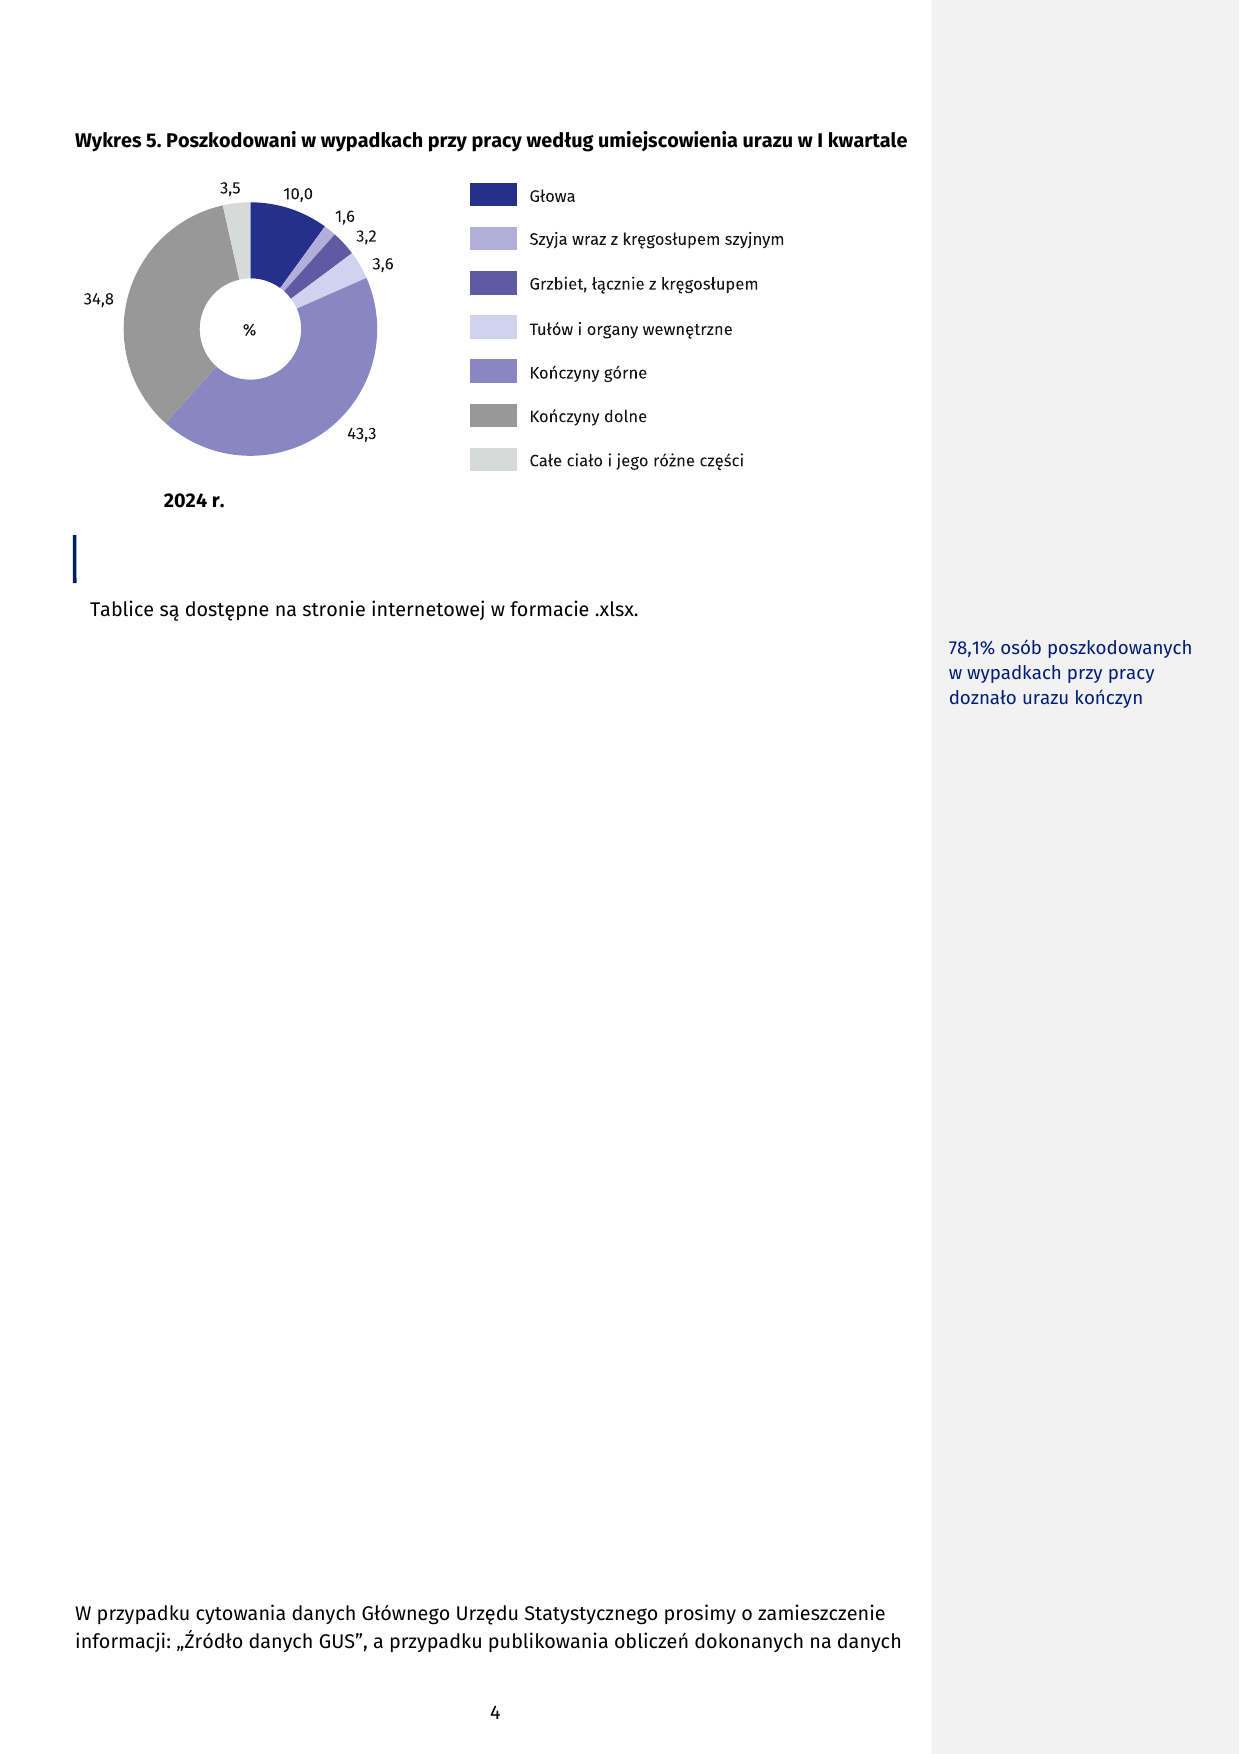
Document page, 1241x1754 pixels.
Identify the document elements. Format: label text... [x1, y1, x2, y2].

text Wykres 5. Poszkodowani w wypadkach przy pracy według umiejscowienia urazu w I kwartale 2024 r. [75, 127, 915, 512]
text Tablice są dostępne na stronie internetowej w formacie .xlsx. [90, 598, 915, 622]
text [75, 1602, 915, 1654]
